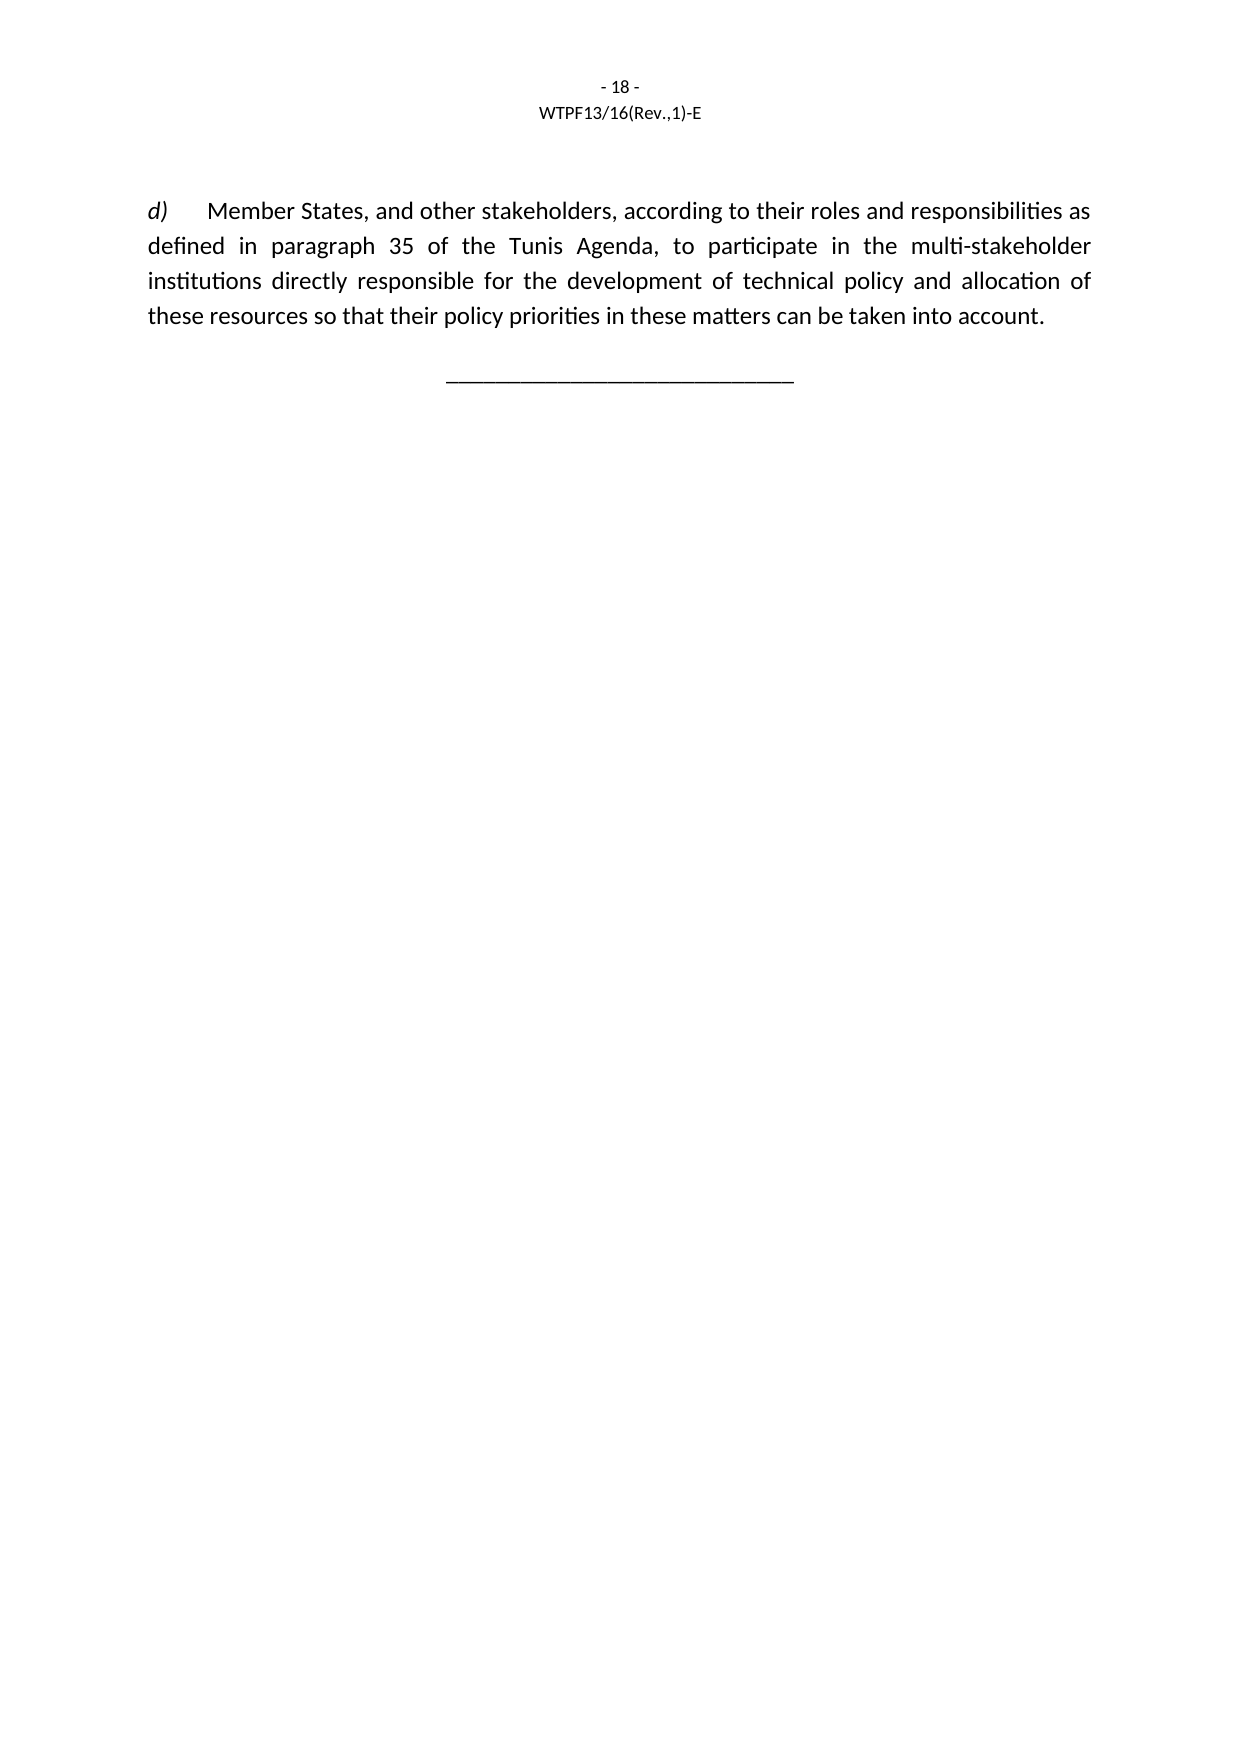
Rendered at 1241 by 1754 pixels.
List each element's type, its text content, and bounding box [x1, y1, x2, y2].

text ____________________________ [148, 356, 1092, 387]
text d) Member States, and other stakeholders, according to their roles and responsibilities as defined in paragraph 35 of the Tunis Agenda, to participate in the multi-stakeholder institutions directly responsible for the development of technical policy and allocation of these resources so that their policy priorities in these matters can be taken into account. [148, 196, 1092, 331]
